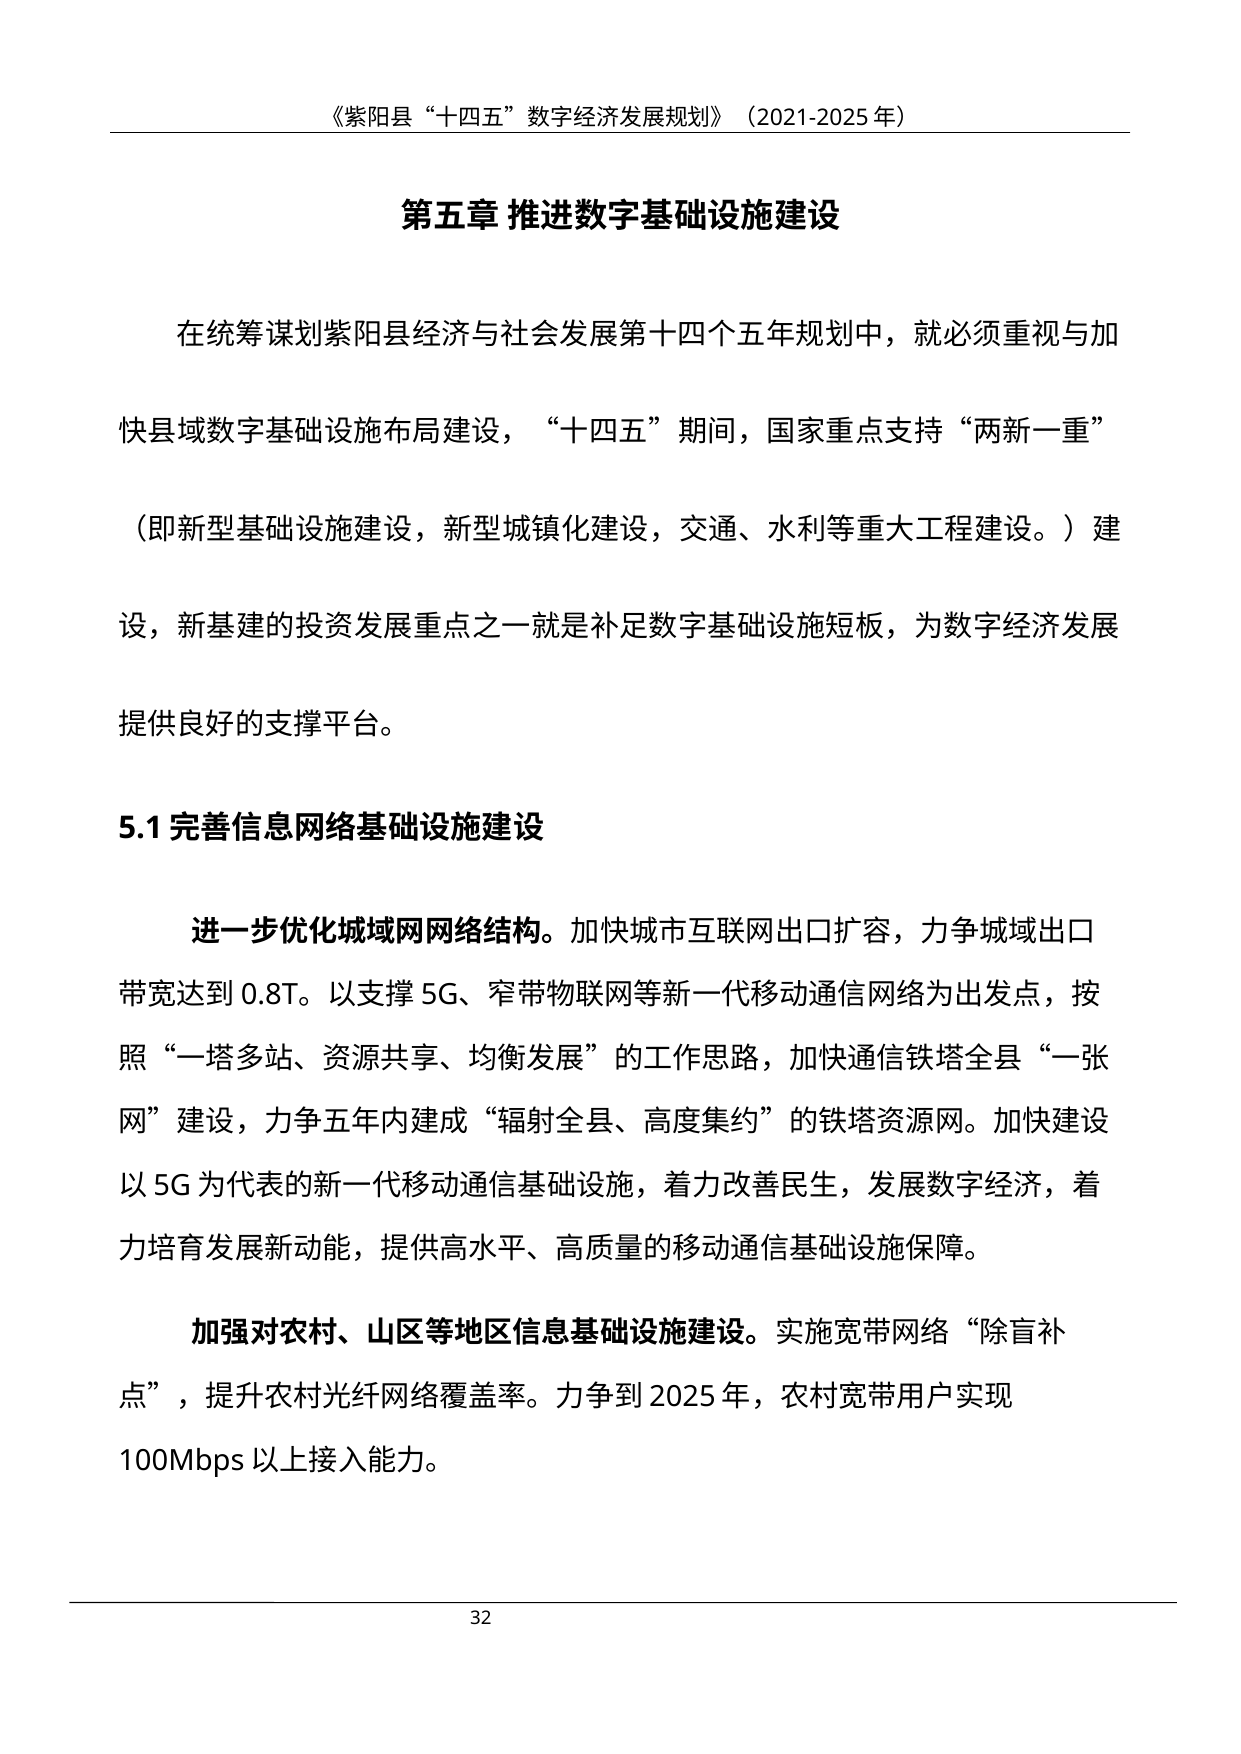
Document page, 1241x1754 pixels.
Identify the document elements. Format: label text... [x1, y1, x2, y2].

text 进一步优化城域网网络结构。加快城市互联网出口扩容，力争城域出口带宽达到0.8T。以支撑5G、窄带物联网等新一代移动通信网络为出发点，按照“一塔多站、资源共享、均衡发展”的工作思路，加快通信铁塔全县“一张网”建设，力争五年内建成“辐射全县、高度集约”的铁塔资源网。加快建设以5G为代表的新一代移动通信基础设施，着力改善民生，发展数字经济，着力培育发展新动能，提供高水平、高质量的移动通信基础设施保障。 [118, 907, 1122, 1267]
text 加强对农村、山区等地区信息基础设施建设。实施宽带网络“除盲补点”，提升农村光纤网络覆盖率。力争到2025年，农村宽带用户实现100Mbps以上接入能力。 [118, 1309, 1122, 1478]
subtitle 第五章 推进数字基础设施建设 [118, 189, 1122, 237]
subtitle 5.1完善信息网络基础设施建设 [118, 802, 1122, 848]
list 在统筹谋划紫阳县经济与社会发展第十四个五年规划中，就必须重视与加快县域数字基础设施布局建设，“十四五”期间，国家重点支持“两新一重”（即新型基础设施建设，新型城镇化建设，交通、水利等重大工程建设。）建设，新基建的投资发展重点之一就是补足数字基础设施短板，为数字经济发展提供良好的支撑平台。 [118, 299, 1122, 754]
